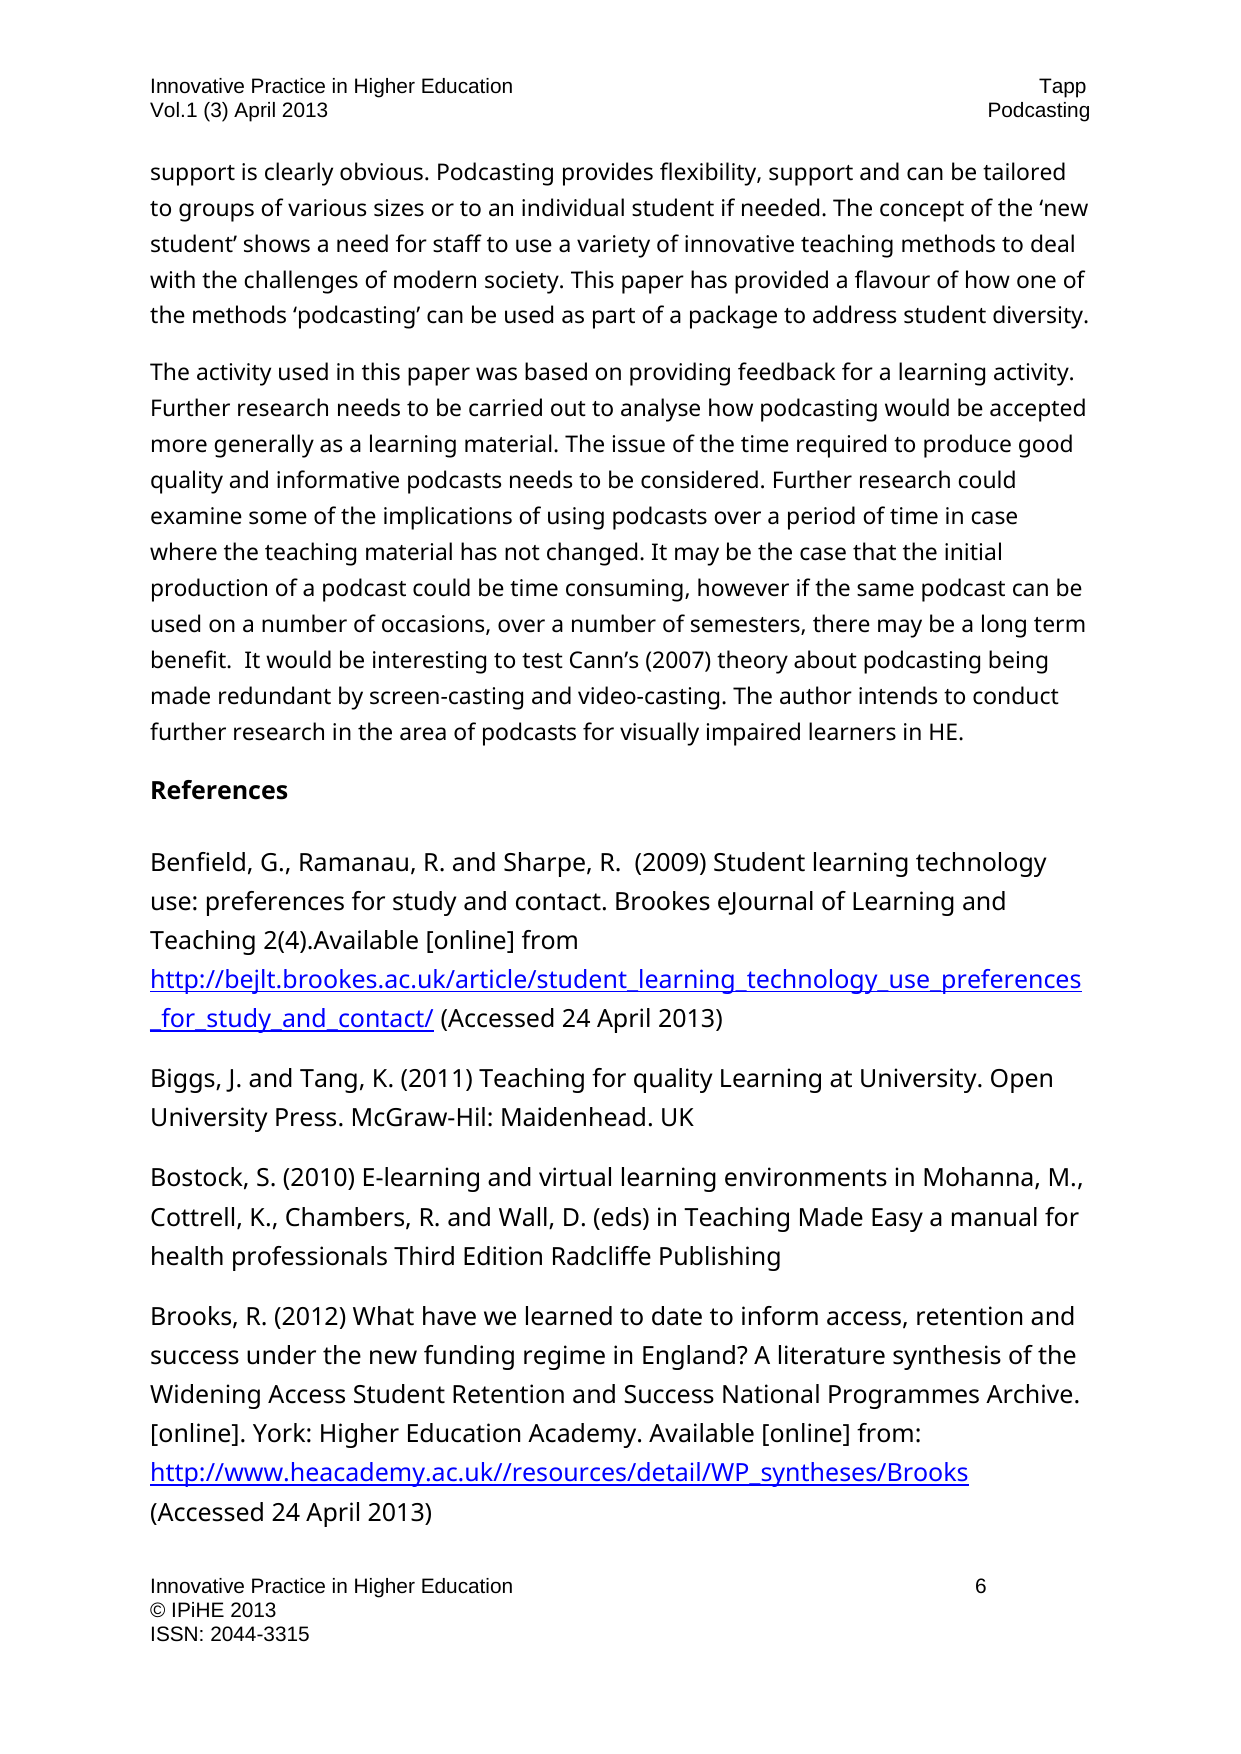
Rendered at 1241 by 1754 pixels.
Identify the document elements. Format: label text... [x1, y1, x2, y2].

text Benfield, G., Ramanau, R. and Sharpe, R. (2009) Student learning technology use: preferences for study and contact. Brookes eJournal of Learning and Teaching 2(4).Available [online] from http://bejlt.brookes.ac.uk/article/student_learning_technology_use_preferences_for_study_and_contact/ (Accessed 24 April 2013) [150, 844, 1090, 1035]
text Bostock, S. (2010) E-learning and virtual learning environments in Mohanna, M., Cottrell, K., Chambers, R. and Wall, D. (eds) in Teaching Made Easy a manual for health professionals Third Edition Radcliffe Publishing [150, 1160, 1090, 1272]
text Brooks, R. (2012) What have we learned to date to inform access, retention and success under the new funding regime in England? A literature synthesis of the Widening Access Student Retention and Success National Programmes Archive. [online]. York: Higher Education Academy. Available [online] from: http://www.heacademy.ac.uk//resources/detail/WP_syntheses/Brooks (Accessed 24 April 2013) [150, 1298, 1090, 1528]
text Biggs, J. and Tang, K. (2011) Teaching for quality Learning at University. Open University Press. McGraw-Hil: Maidenhead. UK [150, 1061, 1090, 1134]
text References [150, 772, 1090, 806]
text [150, 156, 1090, 331]
text The activity used in this paper was based on providing feedback for a learning activity. Further research needs to be carried out to analyse how podcasting would be accepted more generally as a learning material. The issue of the time required to produce good quality and informative podcasts needs to be considered. Further research could examine some of the implications of using podcasts over a period of time in case where the teaching material has not changed. It may be the case that the initial production of a podcast could be time consuming, however if the same podcast can be used on a number of occasions, over a number of semesters, there may be a long term benefit. It would be interesting to test Cann’s (2007) theory about podcasting being made redundant by screen-casting and video-casting. The author intends to conduct further research in the area of podcasts for visually impaired learners in HE. [150, 356, 1090, 747]
